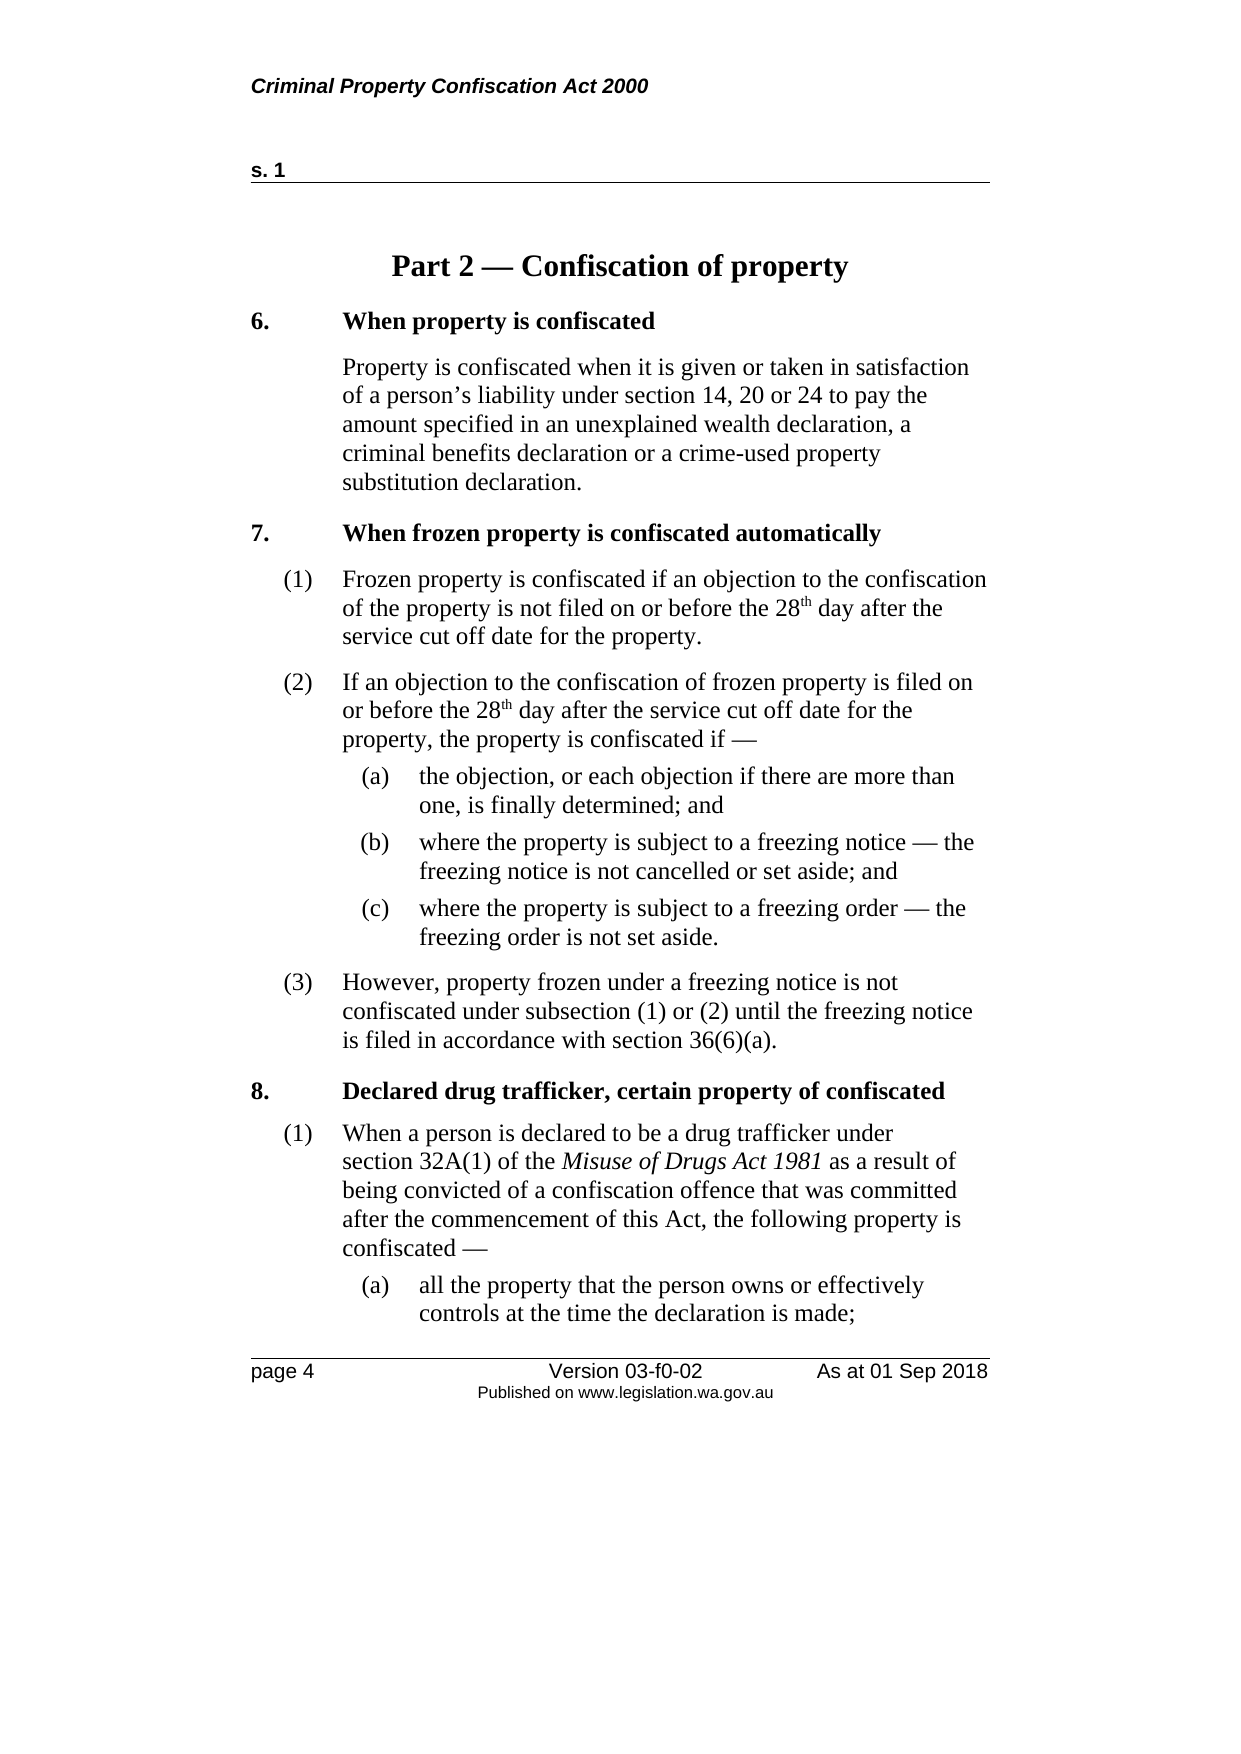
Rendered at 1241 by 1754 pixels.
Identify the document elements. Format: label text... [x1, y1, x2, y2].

text (2) If an objection to the confiscation of frozen property is filed on or before the 28th day after the service cut off date for the property, the property is confiscated if — [251, 667, 990, 753]
subtitle 7. When frozen property is confiscated automatically [251, 518, 990, 547]
text (a) all the property that the person owns or effectively controls at the time the declaration is made; [251, 1270, 990, 1327]
text (1) When a person is declared to be a drug trafficker under section 32A(1) of the Misuse of Drugs Act 1981 as a result of being convicted of a confiscation offence that was committed after the commencement of this Act, the following property is confiscated — [251, 1118, 990, 1261]
subtitle 6. When property is confiscated [251, 306, 990, 335]
subtitle Part 2 — Confiscation of property [251, 247, 990, 283]
text Property is confiscated when it is given or taken in satisfaction of a person’s liability under section 14, 20 or 24 to pay the amount specified in an unexplained wealth declaration, a criminal benefits declaration or a crime-used property substitution declaration. [251, 352, 990, 496]
subtitle 8. Declared drug trafficker, certain property of confiscated [251, 1076, 990, 1105]
text (b) where the property is subject to a freezing notice — the freezing notice is not cancelled or set aside; and [251, 827, 990, 885]
text (1) Frozen property is confiscated if an objection to the confiscation of the property is not filed on or before the 28th day after the service cut off date for the property. [251, 564, 990, 650]
text (c) where the property is subject to a freezing order — the freezing order is not set aside. [251, 893, 990, 951]
text (a) the objection, or each objection if there are more than one, is finally determined; and [251, 761, 990, 819]
text (3) However, property frozen under a freezing notice is not confiscated under subsection (1) or (2) until the freezing notice is filed in accordance with section 36(6)(a). [251, 967, 990, 1053]
